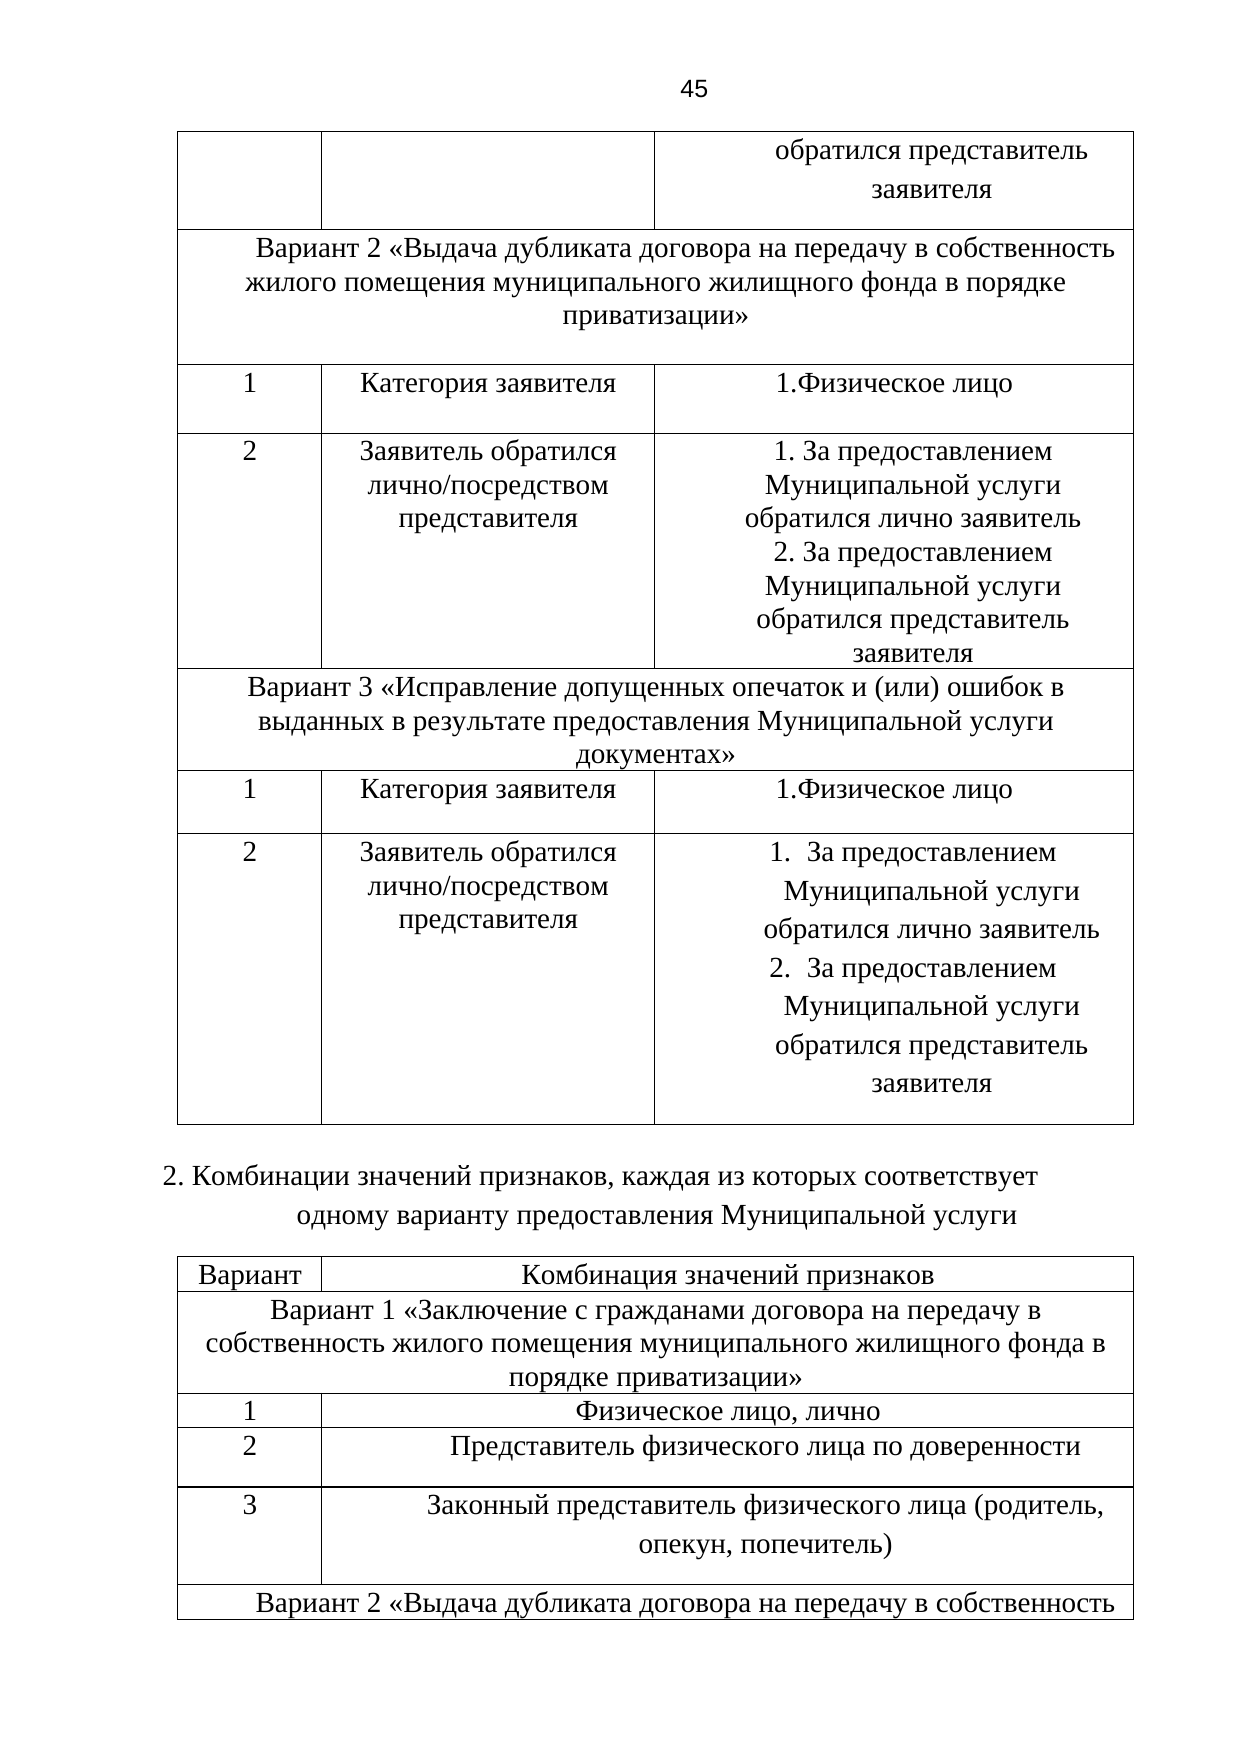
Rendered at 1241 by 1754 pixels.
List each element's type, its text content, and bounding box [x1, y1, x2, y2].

list 2. Комбинации значений признаков, каждая из которых соответствует [162, 1158, 1152, 1192]
table_cell Физическое лицо, лично [322, 1394, 1133, 1427]
table_cell 2 [178, 834, 321, 1124]
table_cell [655, 132, 1133, 229]
list одному варианту предоставления Муниципальной услуги [162, 1197, 1152, 1230]
table_cell 3 [178, 1488, 321, 1584]
table_cell Представитель физического лица по доверенности [322, 1428, 1133, 1486]
table_cell 2 [178, 132, 321, 229]
table_cell 1. За предоставлением Муниципальной услуги обратился лично заявитель 2. За предоставлением Муниципальной услуги обратился представитель заявителя [655, 434, 1133, 668]
table_cell Законный представитель физического лица (родитель, опекун, попечитель) [322, 1488, 1133, 1584]
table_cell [178, 1585, 1133, 1619]
table_cell 2 [178, 434, 321, 668]
table_cell Вариант 2 «Выдача дубликата договора на передачу в собственность жилого помещения муниципального жилищного фонда в порядке приватизации» [178, 230, 1133, 364]
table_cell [322, 132, 654, 229]
table_cell 1 [178, 771, 321, 833]
table_cell 1 [178, 365, 321, 432]
table_cell Вариант 3 «Исправление допущенных опечаток и (или) ошибок в выданных в результате предоставления Муниципальной услуги документах» [178, 669, 1133, 770]
table_cell Категория заявителя [322, 365, 654, 432]
table_cell 1.Физическое лицо [655, 771, 1133, 833]
table_cell Категория заявителя [322, 771, 654, 833]
table_cell Заявитель обратился лично/посредством представителя [322, 834, 654, 1124]
table_cell 1.Физическое лицо [655, 365, 1133, 432]
table_cell За предоставлением Муниципальной услуги обратился лично заявитель За предоставлением Муниципальной услуги обратился представитель заявителя [655, 834, 1133, 1124]
table_cell Заявитель обратился лично/посредством представителя [322, 434, 654, 668]
table_cell 1 [178, 1394, 321, 1427]
table_cell 2 [178, 1428, 321, 1486]
table_header Комбинация значений признаков [322, 1257, 1133, 1291]
table_cell Вариант 1 «Заключение с гражданами договора на передачу в собственность жилого помещения муниципального жилищного фонда в порядке приватизации» [178, 1292, 1133, 1392]
table_header Вариант [178, 1257, 321, 1291]
